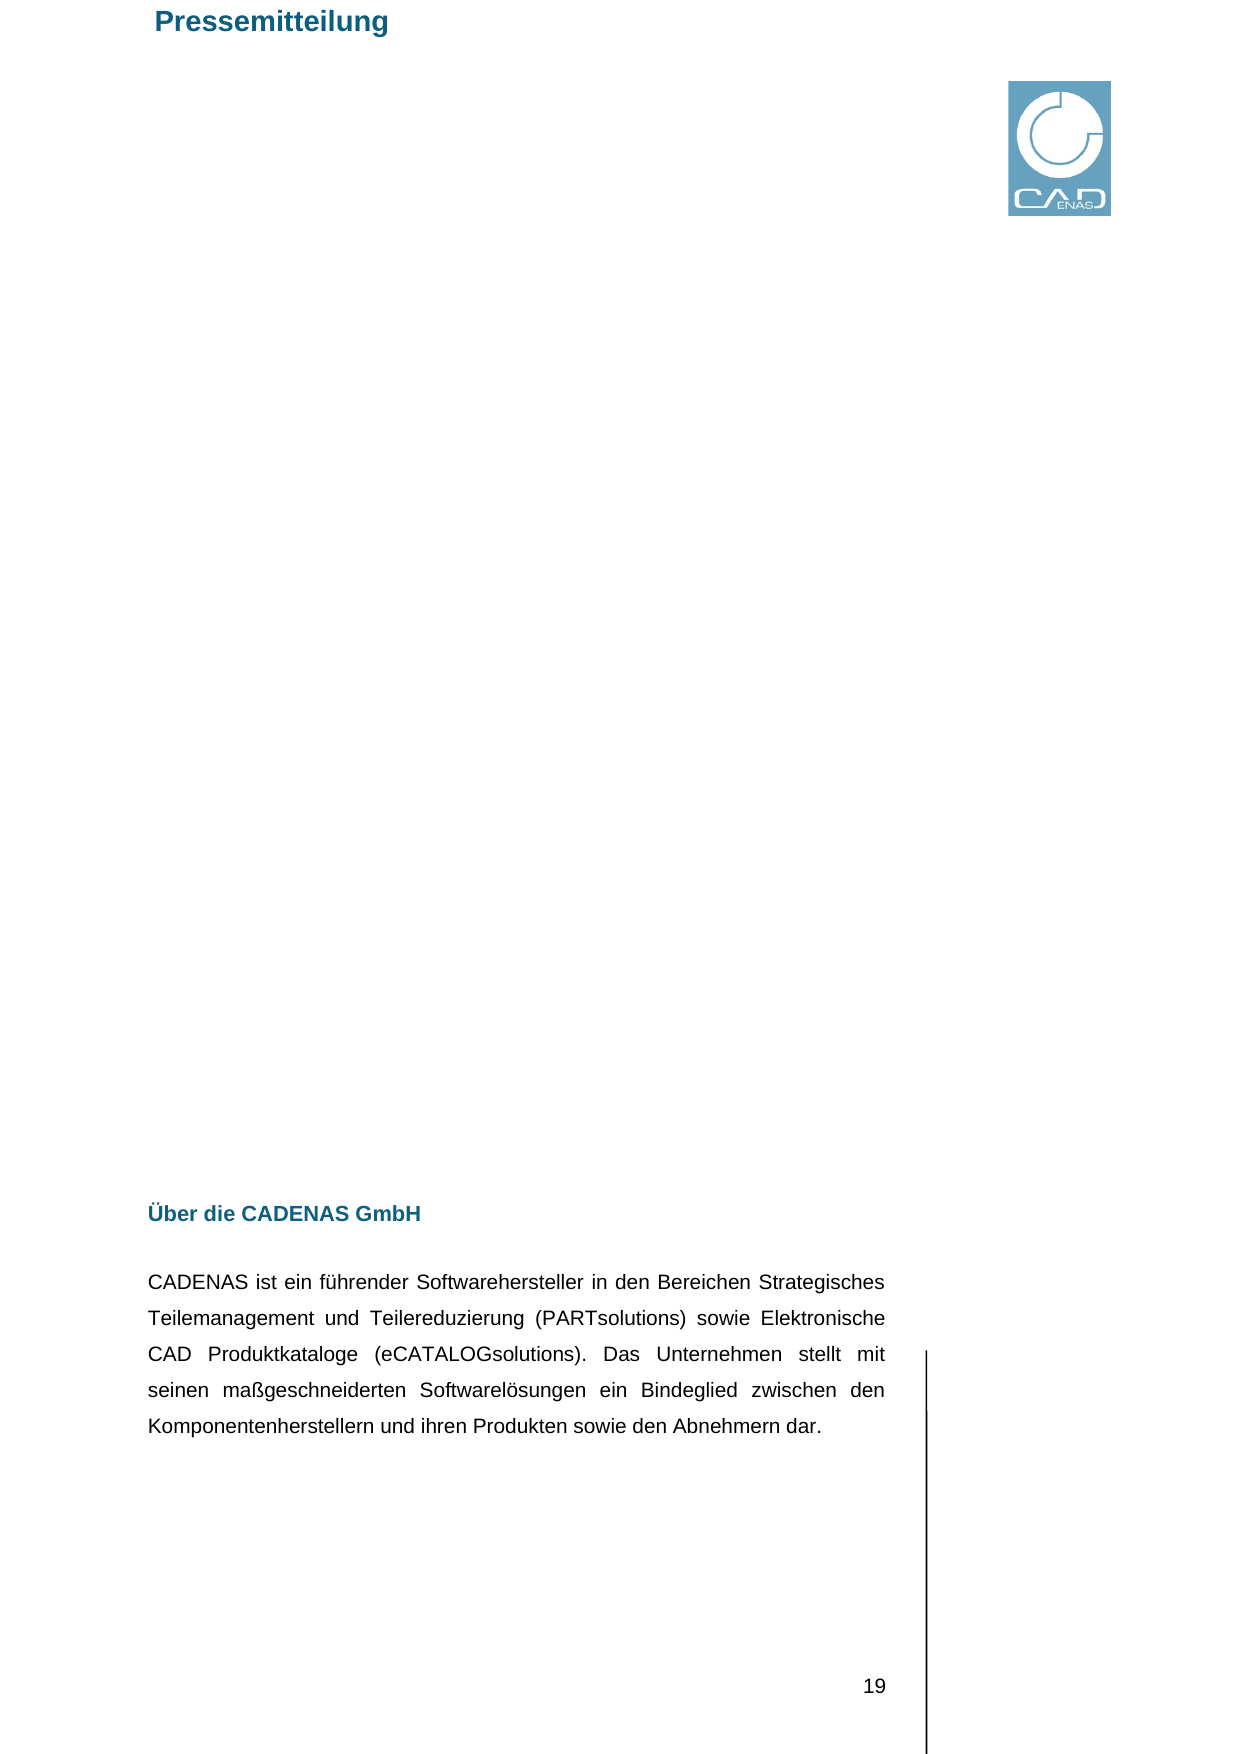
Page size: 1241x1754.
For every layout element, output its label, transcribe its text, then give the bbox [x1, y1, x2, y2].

text CADENAS ist ein führender Softwarehersteller in den Bereichen Strategisches Teilemanagement und Teilereduzierung (PARTsolutions) sowie Elektronische CAD Produktkataloge (eCATALOGsolutions). Das Unternehmen stellt mit seinen maßgeschneiderten Softwarelösungen ein Bindeglied zwischen den Komponentenherstellern und ihren Produkten sowie den Abnehmern dar. [148, 1270, 886, 1438]
picture [1008, 81, 1111, 216]
text Über die CADENAS GmbH [148, 1201, 886, 1226]
